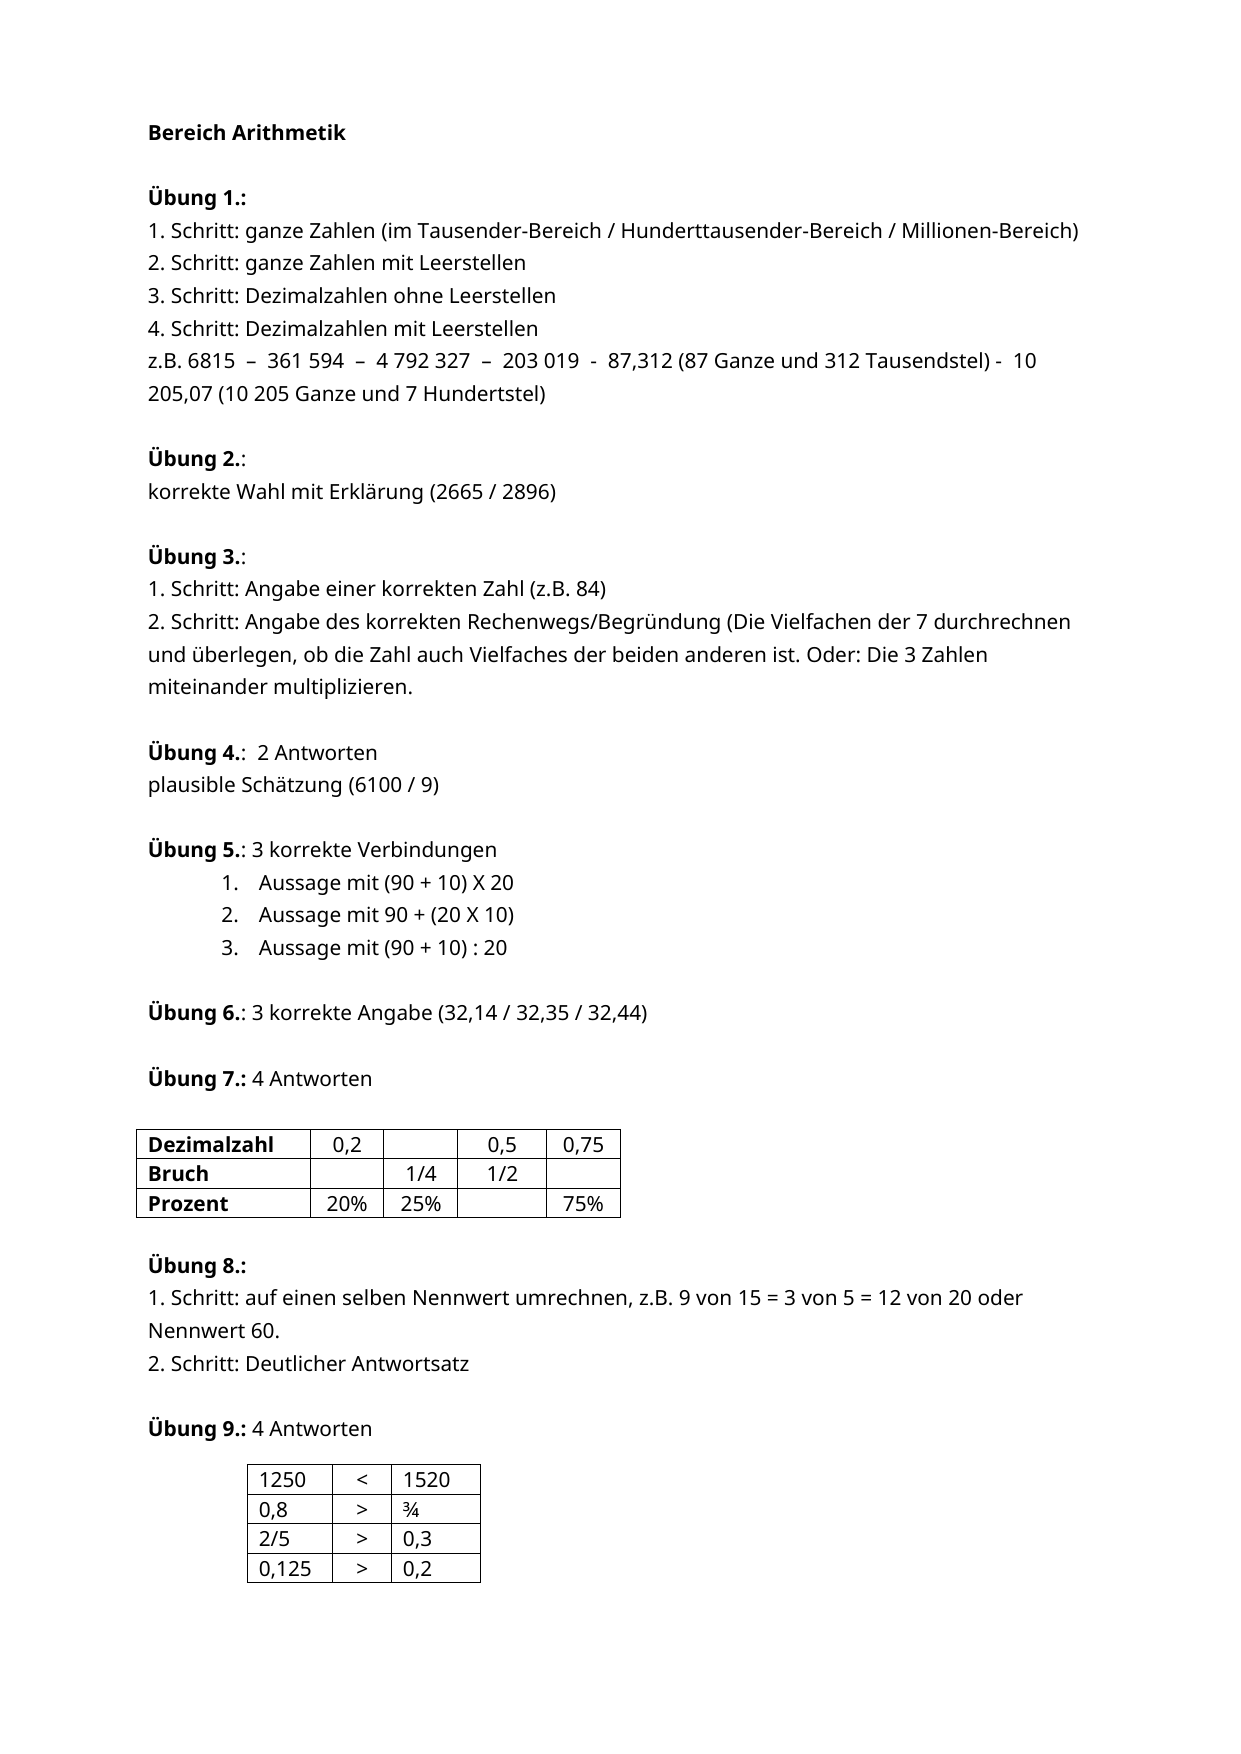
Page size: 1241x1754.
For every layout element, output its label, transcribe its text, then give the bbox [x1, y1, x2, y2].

table_cell > [333, 1524, 391, 1553]
table_cell 1/4 [384, 1159, 457, 1188]
table_header Dezimalzahl [137, 1130, 310, 1158]
list 2. Schritt: Angabe des korrekten Rechenwegs/Begründung (Die Vielfachen der 7 durchrechnen und überlegen, ob die Zahl auch Vielfaches der beiden anderen ist. Oder: Die 3 Zahlen miteinander multiplizieren. [148, 607, 1092, 701]
table_header 0,75 [547, 1130, 620, 1158]
text 2. Schritt: Deutlicher Antwortsatz [148, 1349, 1092, 1377]
table_cell > [333, 1495, 391, 1523]
table_cell 0,8 [248, 1495, 332, 1523]
table_cell > [333, 1554, 391, 1582]
text Übung 9.: 4 Antworten [148, 1414, 1092, 1442]
list Übung 3.: [148, 542, 1092, 570]
list Aussage mit (90 + 10) X 20 [221, 868, 1092, 896]
table_header [384, 1130, 457, 1158]
text 2. Schritt: ganze Zahlen mit Leerstellen [148, 248, 1092, 277]
list z.B. 6815 – 361 594 – 4 792 327 – 203 019 - 87,312 (87 Ganze und 312 Tausendstel) - 10 205,07 (10 205 Ganze und 7 Hundertstel) [148, 346, 1092, 407]
text 1. Schritt: ganze Zahlen (im Tausender-Bereich / Hunderttausender-Bereich / Millionen-Bereich) [148, 216, 1092, 244]
text Übung 6.: 3 korrekte Angabe (32,14 / 32,35 / 32,44) [148, 998, 1092, 1027]
table_cell [458, 1189, 546, 1217]
list korrekte Wahl mit Erklärung (2665 / 2896) [148, 477, 1092, 505]
list Übung 2.: [148, 444, 1092, 473]
text Übung 5.: 3 korrekte Verbindungen [148, 835, 1092, 864]
table_header < [333, 1465, 391, 1494]
table_cell 0,2 [392, 1554, 480, 1582]
text 1. Schritt: auf einen selben Nennwert umrechnen, z.B. 9 von 15 = 3 von 5 = 12 von 20 oder Nennwert 60. [148, 1283, 1092, 1344]
table_cell ¾ [392, 1495, 480, 1523]
text 4. Schritt: Dezimalzahlen mit Leerstellen [148, 314, 1092, 342]
list Aussage mit 90 + (20 X 10) [221, 901, 1092, 929]
table_cell 20% [311, 1189, 383, 1217]
text 3. Schritt: Dezimalzahlen ohne Leerstellen [148, 281, 1092, 309]
table_cell 75% [547, 1189, 620, 1217]
table_header 1250 [248, 1465, 332, 1494]
table_cell [311, 1159, 383, 1188]
text Übung 8.: [148, 1251, 1092, 1279]
table_cell 0,3 [392, 1524, 480, 1553]
table_cell 1/2 [458, 1159, 546, 1188]
text plausible Schätzung (6100 / 9) [148, 770, 1092, 799]
table_cell 25% [384, 1189, 457, 1217]
text Übung 7.: 4 Antworten [148, 1064, 1092, 1092]
text Übung 4.: 2 Antworten [148, 738, 1092, 766]
list Übung 1.: [148, 183, 1092, 212]
text 1. Schritt: Angabe einer korrekten Zahl (z.B. 84) [148, 574, 1092, 603]
table_header 0,2 [311, 1130, 383, 1158]
table_cell 0,125 [248, 1554, 332, 1582]
table_cell Bruch [137, 1159, 310, 1188]
list Aussage mit (90 + 10) : 20 [221, 933, 1092, 962]
table_cell Prozent [137, 1189, 310, 1217]
table_cell 2/5 [248, 1524, 332, 1553]
table_header 1520 [392, 1465, 480, 1494]
table_cell [547, 1159, 620, 1188]
list Bereich Arithmetik [148, 118, 1092, 147]
table_header 0,5 [458, 1130, 546, 1158]
